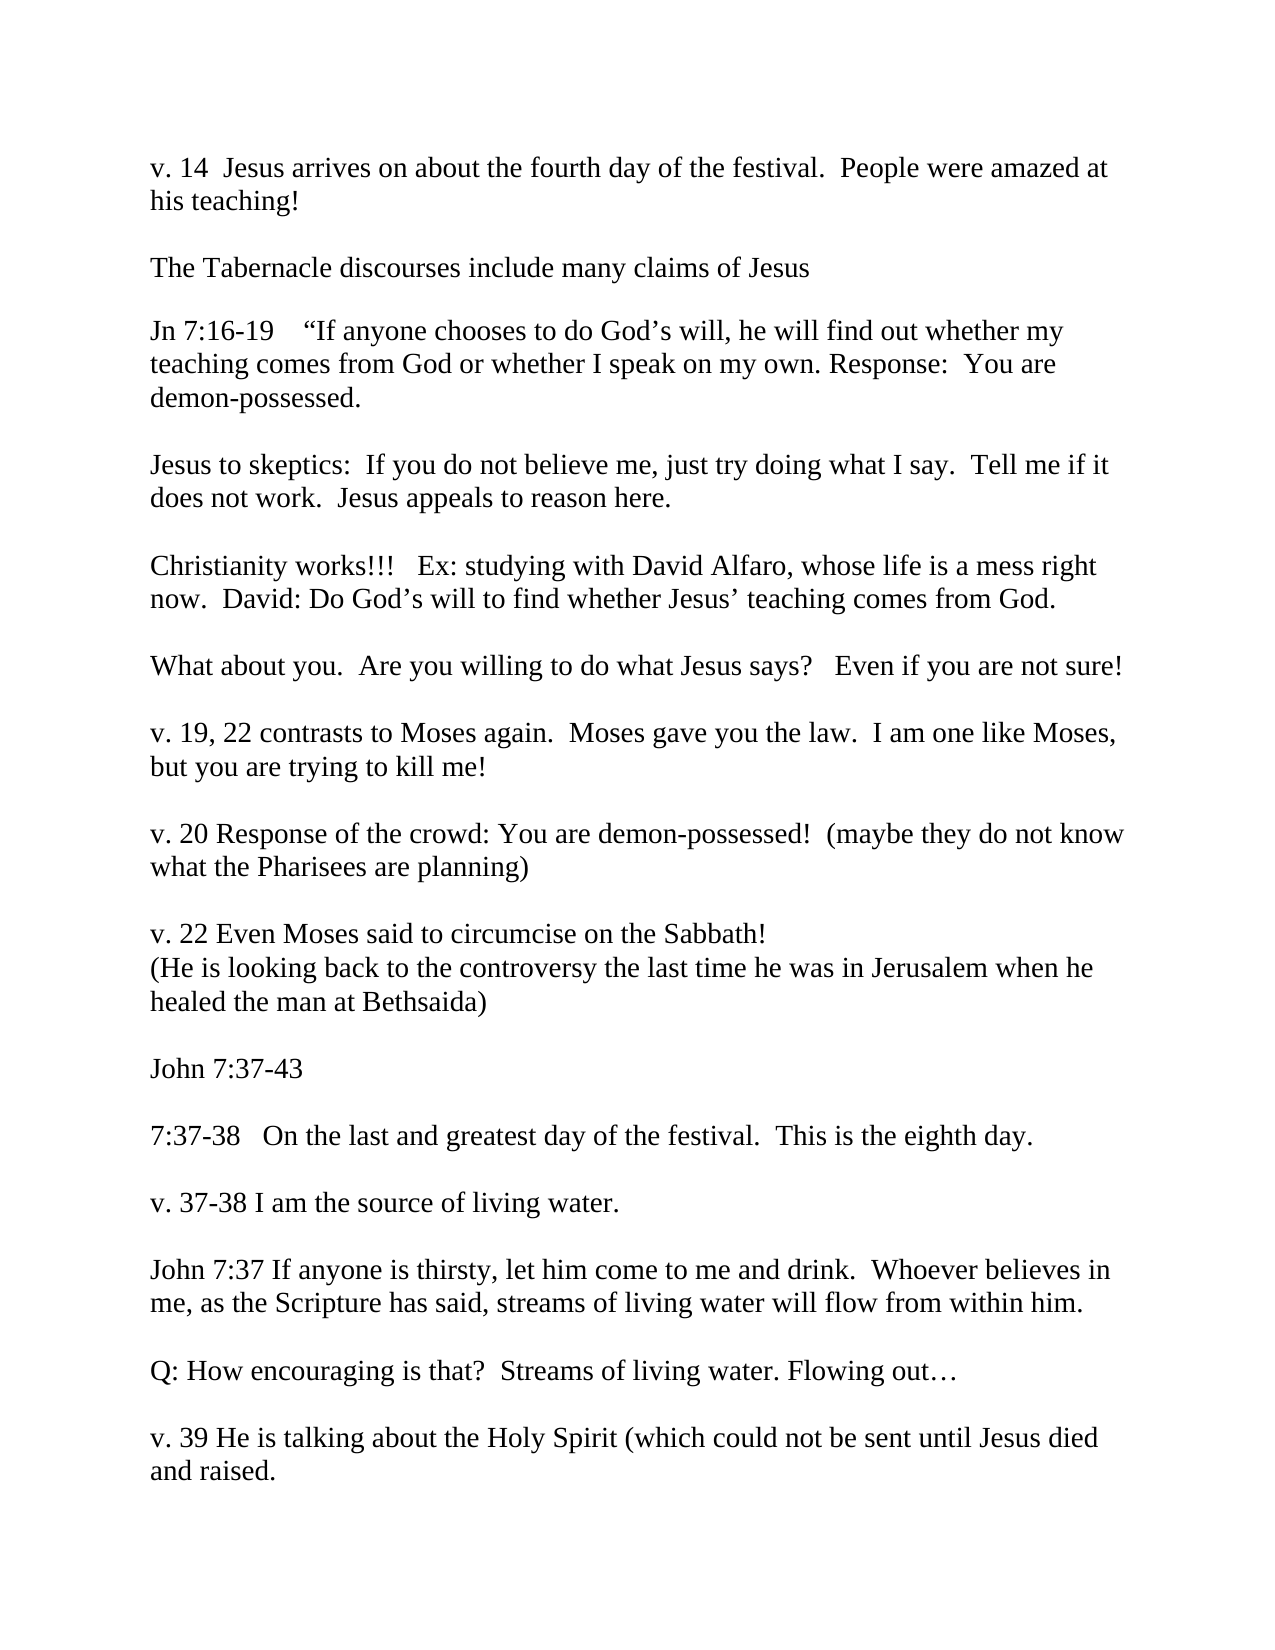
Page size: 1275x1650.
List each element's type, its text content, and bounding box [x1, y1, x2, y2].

text v. 37-38 I am the source of living water. [150, 1185, 1125, 1218]
text v. 22 Even Moses said to circumcise on the Sabbath! [150, 917, 1125, 950]
text Jesus to skeptics: If you do not believe me, just try doing what I say. Tell me if it does not work. Jesus appeals to reason here. [150, 447, 1125, 514]
text Christianity works!!! Ex: studying with David Alfaro, whose life is a mess right now. David: Do God’s will to find whether Jesus’ teaching comes from God. [150, 548, 1125, 615]
text Jn 7:16-19 “If anyone chooses to do God’s will, he will find out whether my teaching comes from God or whether I speak on my own. Response: You are demon-possessed. [150, 313, 1125, 413]
text v. 20 Response of the crowd: You are demon-possessed! (maybe they do not know what the Pharisees are planning) [150, 816, 1125, 883]
text 7:37-38 On the last and greatest day of the festival. This is the eighth day. [150, 1118, 1125, 1151]
text The Tabernacle discourses include many claims of Jesus [150, 251, 1125, 284]
text John 7:37 If anyone is thirsty, let him come to me and drink. Whoever believes in me, as the Scripture has said, streams of living water will flow from within him. [150, 1252, 1125, 1319]
text What about you. Are you willing to do what Jesus says? Even if you are not sure! [150, 648, 1125, 682]
text (He is looking back to the controversy the last time he was in Jerusalem when he healed the man at Bethsaida) [150, 950, 1125, 1017]
text John 7:37-43 [150, 1051, 1125, 1084]
text Q: How encouraging is that? Streams of living water. Flowing out… [150, 1353, 1125, 1386]
text v. 14 Jesus arrives on about the fourth day of the festival. People were amazed at his teaching! [150, 150, 1125, 217]
text v. 39 He is talking about the Holy Spirit (which could not be sent until Jesus died and raised. [150, 1420, 1125, 1487]
text v. 19, 22 contrasts to Moses again. Moses gave you the law. I am one like Moses, but you are trying to kill me! [150, 715, 1125, 782]
